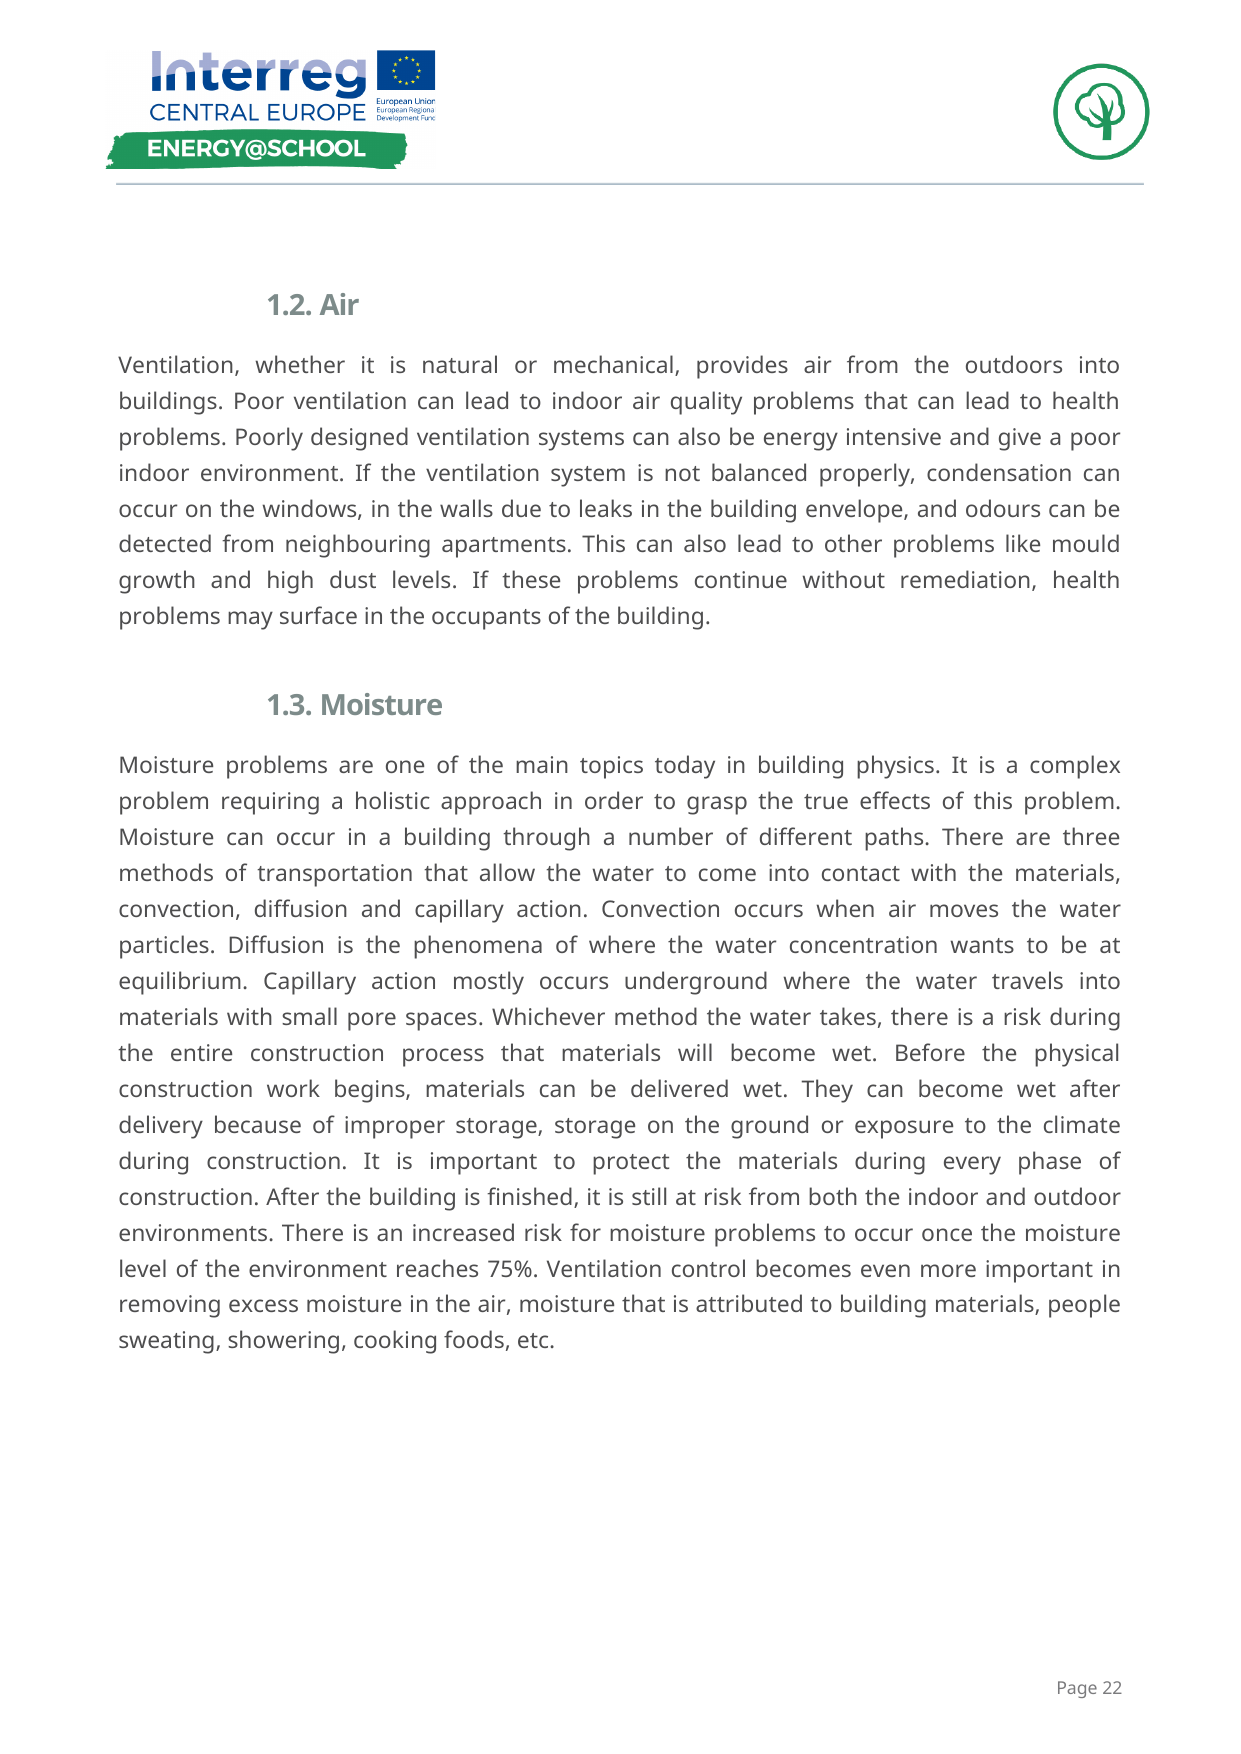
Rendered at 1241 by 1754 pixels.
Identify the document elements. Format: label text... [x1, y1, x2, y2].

picture [54, 1, 1190, 238]
text Air [266, 284, 1087, 324]
text Ventilation, whether it is natural or mechanical, provides air from the outdoors into buildings. Poor ventilation can lead to indoor air quality problems that can lead to health problems. Poorly designed ventilation systems can also be energy intensive and give a poor indoor environment. If the ventilation system is not balanced properly, condensation can occur on the windows, in the walls due to leaks in the building envelope, and odours can be detected from neighbouring apartments. This can also lead to other problems like mould growth and high dust levels. If these problems continue without remediation, health problems may surface in the occupants of the building. [118, 349, 1122, 632]
text Moisture problems are one of the main topics today in building physics. It is a complex problem requiring a holistic approach in order to grasp the true effects of this problem. Moisture can occur in a building through a number of different paths. There are three methods of transportation that allow the water to come into contact with the materials, convection, diffusion and capillary action. Convection occurs when air moves the water particles. Diffusion is the phenomena of where the water concentration wants to be at equilibrium. Capillary action mostly occurs underground where the water travels into materials with small pore spaces. Whichever method the water takes, there is a risk during the entire construction process that materials will become wet. Before the physical construction work begins, materials can be delivered wet. They can become wet after delivery because of improper storage, storage on the ground or exposure to the climate during construction. It is important to protect the materials during every phase of construction. After the building is finished, it is still at risk from both the indoor and outdoor environments. There is an increased risk for moisture problems to occur once the moisture level of the environment reaches 75%. Ventilation control becomes even more important in removing excess moisture in the air, moisture that is attributed to building materials, people sweating, showering, cooking foods, etc. [118, 749, 1122, 1356]
text Moisture [266, 685, 1087, 724]
